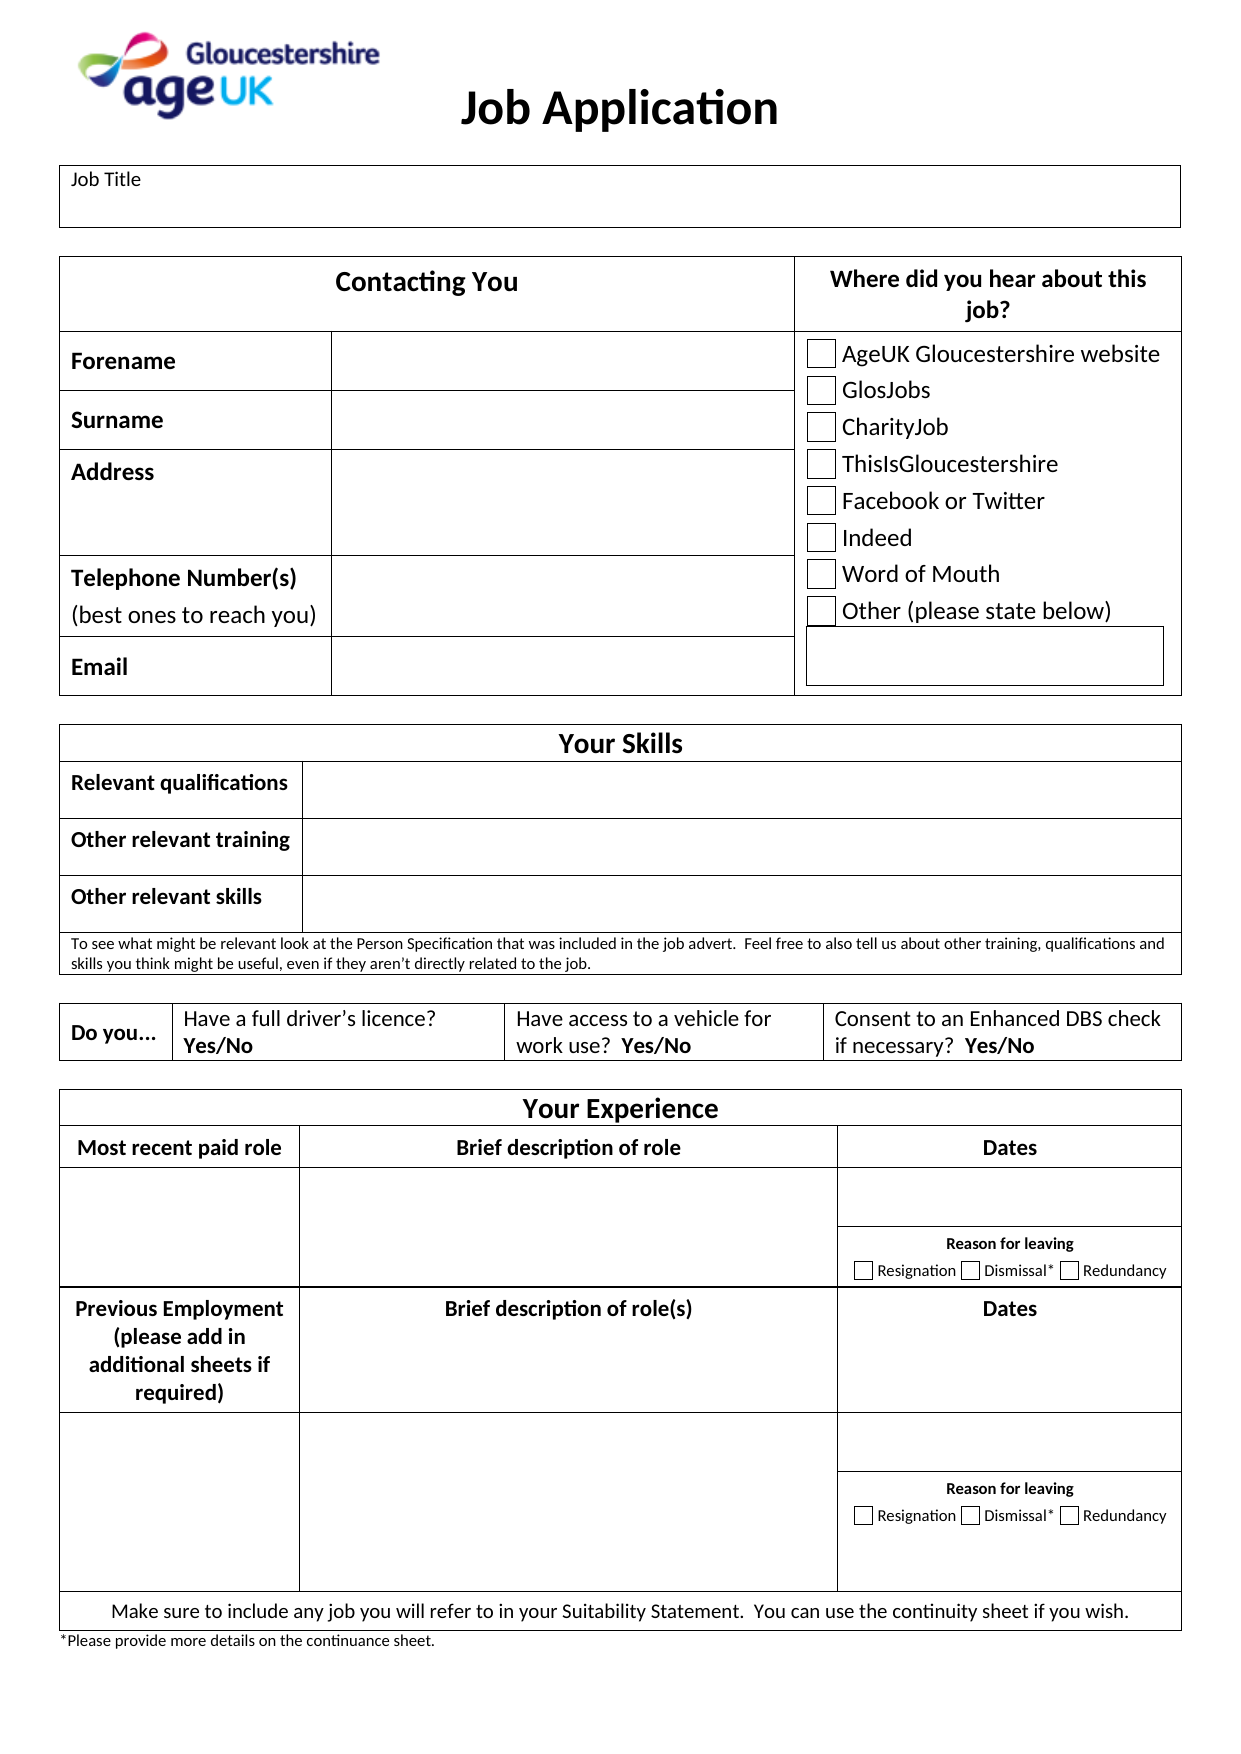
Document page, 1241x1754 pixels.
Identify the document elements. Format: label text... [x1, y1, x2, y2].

table_cell Email [60, 637, 331, 695]
table_cell Dates [838, 1126, 1181, 1167]
table_cell [303, 876, 1181, 932]
table_header Your Skills [60, 725, 1181, 761]
table_cell [838, 1168, 1181, 1226]
table_cell Most recent paid role [60, 1126, 299, 1167]
table_cell [332, 637, 794, 695]
table_header Contacting You [60, 257, 794, 331]
table_cell Previous Employment (please add in additional sheets if required) [60, 1288, 299, 1412]
table_header Where did you hear about this job? [795, 257, 1181, 331]
table_cell [332, 391, 794, 449]
table_cell [60, 1168, 299, 1286]
table_cell Brief description of role(s) [300, 1288, 837, 1412]
table_cell Address [60, 450, 331, 555]
table_header Have a full driver’s licence? Yes/No [173, 1004, 504, 1060]
table_header Have access to a vehicle for work use? Yes/No [505, 1004, 823, 1060]
table_cell [303, 762, 1181, 818]
table_cell Brief description of role [300, 1126, 837, 1167]
table_cell [332, 556, 794, 636]
table_cell Make sure to include any job you will refer to in your Suitability Statement. You can use the continuity sheet if you wish. [60, 1592, 1181, 1630]
table_cell Telephone Number(s) (best ones to reach you) [60, 556, 331, 636]
table_cell Forename [60, 332, 331, 390]
table_cell [60, 1413, 299, 1591]
table_cell To see what might be relevant look at the Person Specification that was included in the job advert. Feel free to also tell us about other training, qualifications and skills you think might be useful, even if they aren’t directly related to the job. [60, 933, 1181, 973]
table_header Do you... [60, 1004, 172, 1060]
table_cell Reason for leaving Resignation Dismissal* Redundancy [838, 1472, 1181, 1591]
table_cell [300, 1413, 837, 1591]
table_cell Dates [838, 1288, 1181, 1412]
table_cell Relevant qualifications [60, 762, 302, 818]
table_cell [838, 1413, 1181, 1471]
table_cell [332, 332, 794, 390]
table_cell Other relevant training [60, 819, 302, 875]
picture [59, 14, 399, 139]
text *Please provide more details on the continuance sheet. [59, 1631, 1181, 1651]
table_cell Surname [60, 391, 331, 449]
table_cell [303, 819, 1181, 875]
table_header Job Title [60, 166, 1180, 227]
table_cell [300, 1168, 837, 1286]
table_cell [332, 450, 794, 555]
table_cell Other relevant skills [60, 876, 302, 932]
table_cell Reason for leaving Resignation Dismissal* Redundancy [838, 1227, 1181, 1286]
table_header Consent to an Enhanced DBS check if necessary? Yes/No [824, 1004, 1181, 1060]
table_header Your Experience [60, 1090, 1181, 1125]
table_cell AgeUK Gloucestershire website GlosJobs CharityJob ThisIsGloucestershire Facebook or Twitter Indeed Word of Mouth Other (please state below) [795, 332, 1181, 695]
